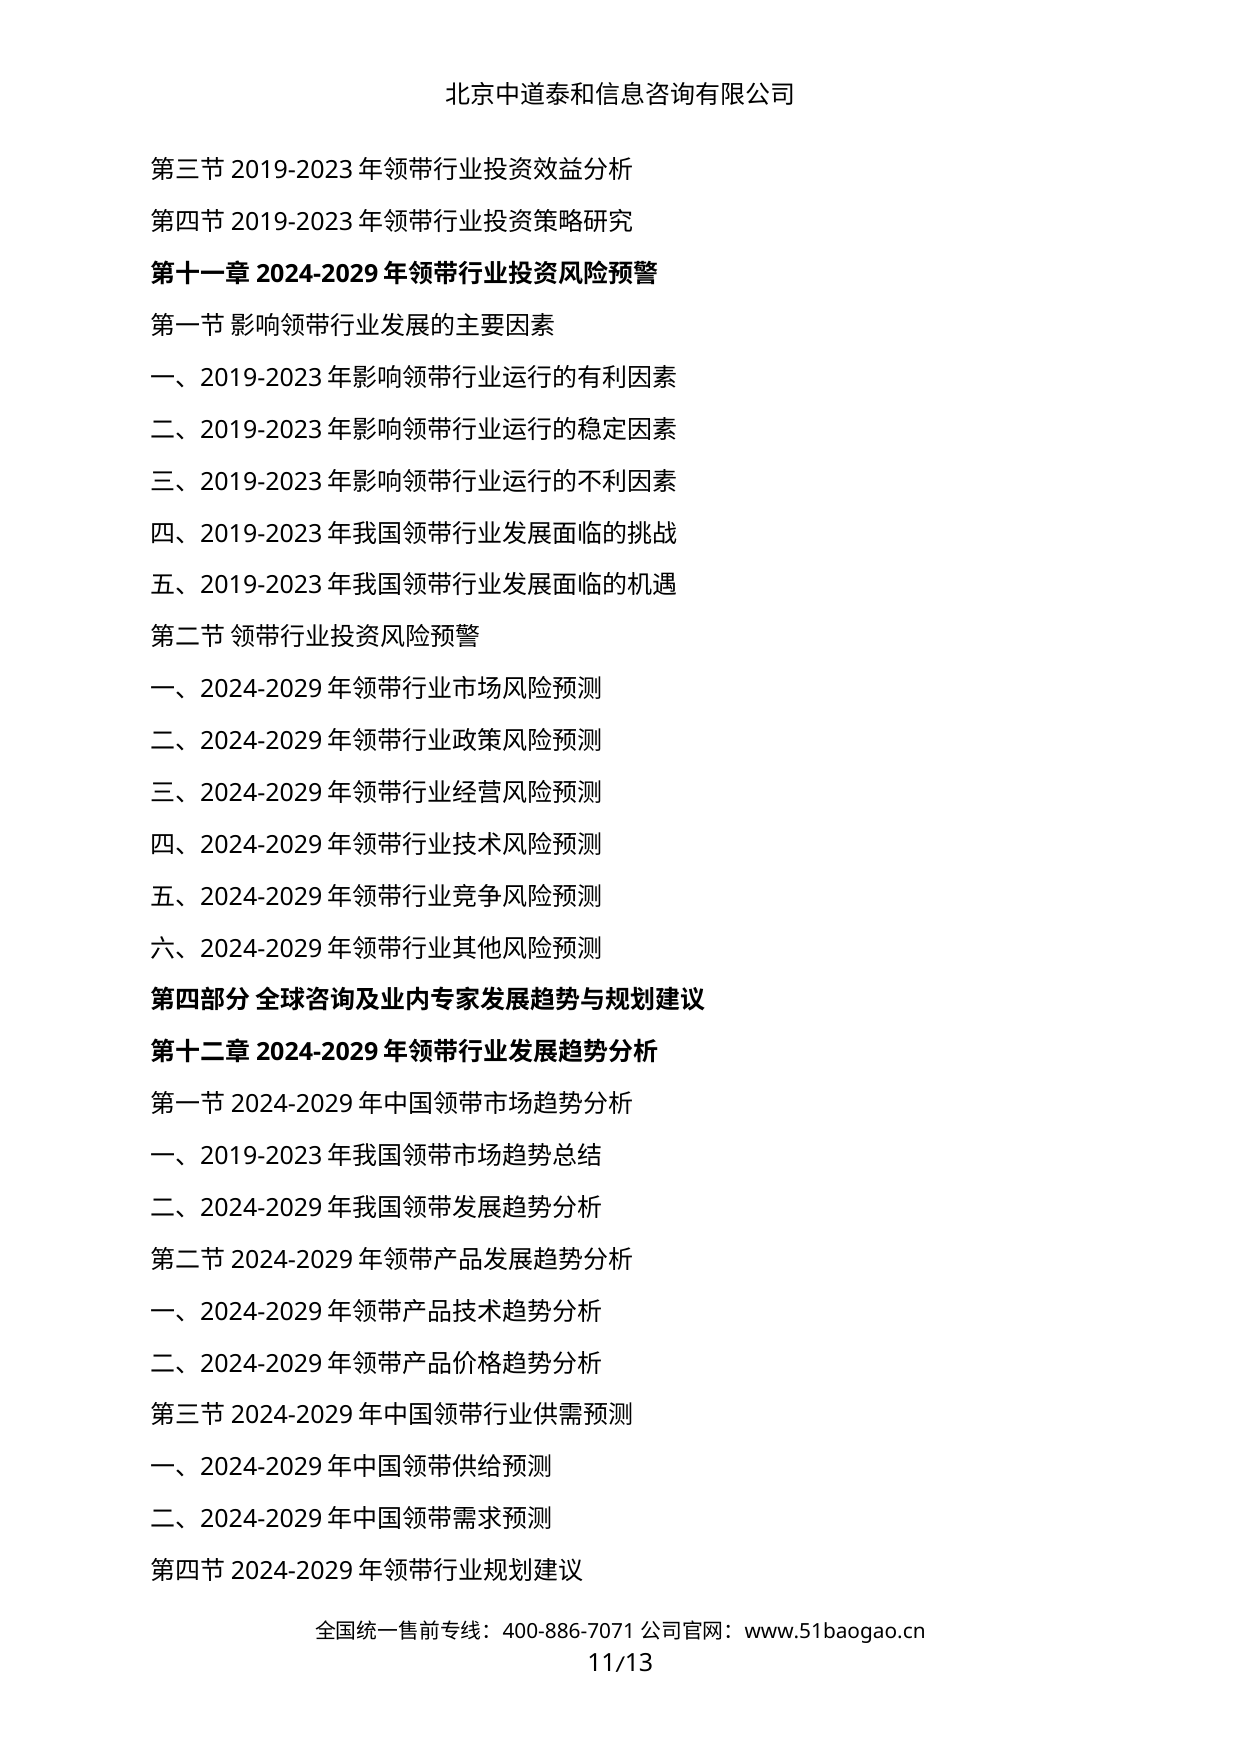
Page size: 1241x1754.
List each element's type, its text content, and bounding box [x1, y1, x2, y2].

text 第二节 领带行业投资风险预警 [150, 617, 1090, 653]
text 二、2024-2029年领带产品价格趋势分析 [150, 1343, 1090, 1379]
text 六、2024-2029年领带行业其他风险预测 [150, 928, 1090, 964]
text 第一节 影响领带行业发展的主要因素 [150, 306, 1090, 342]
text 三、2024-2029年领带行业经营风险预测 [150, 772, 1090, 809]
text 第十一章 2024-2029年领带行业投资风险预警 [150, 254, 1090, 290]
text 五、2019-2023年我国领带行业发展面临的机遇 [150, 565, 1090, 601]
text 二、2024-2029年我国领带发展趋势分析 [150, 1187, 1090, 1224]
text 第四节 2019-2023年领带行业投资策略研究 [150, 202, 1090, 238]
text 三、2019-2023年影响领带行业运行的不利因素 [150, 461, 1090, 497]
text 四、2024-2029年领带行业技术风险预测 [150, 824, 1090, 861]
text 二、2024-2029年中国领带需求预测 [150, 1499, 1090, 1535]
text 一、2024-2029年中国领带供给预测 [150, 1447, 1090, 1483]
text 二、2019-2023年影响领带行业运行的稳定因素 [150, 409, 1090, 446]
text 第四部分 全球咨询及业内专家发展趋势与规划建议 [150, 980, 1090, 1016]
text 二、2024-2029年领带行业政策风险预测 [150, 721, 1090, 757]
text 一、2019-2023年我国领带市场趋势总结 [150, 1136, 1090, 1172]
text 第三节 2019-2023年领带行业投资效益分析 [150, 150, 1090, 186]
text 第三节 2024-2029年中国领带行业供需预测 [150, 1395, 1090, 1431]
text 第一节 2024-2029年中国领带市场趋势分析 [150, 1084, 1090, 1120]
text 第四节 2024-2029年领带行业规划建议 [150, 1551, 1090, 1587]
text 四、2019-2023年我国领带行业发展面临的挑战 [150, 513, 1090, 549]
text 一、2024-2029年领带行业市场风险预测 [150, 669, 1090, 705]
text 一、2019-2023年影响领带行业运行的有利因素 [150, 357, 1090, 394]
text 第十二章 2024-2029年领带行业发展趋势分析 [150, 1032, 1090, 1068]
text 五、2024-2029年领带行业竞争风险预测 [150, 876, 1090, 912]
text 一、2024-2029年领带产品技术趋势分析 [150, 1291, 1090, 1327]
text 第二节 2024-2029年领带产品发展趋势分析 [150, 1239, 1090, 1276]
